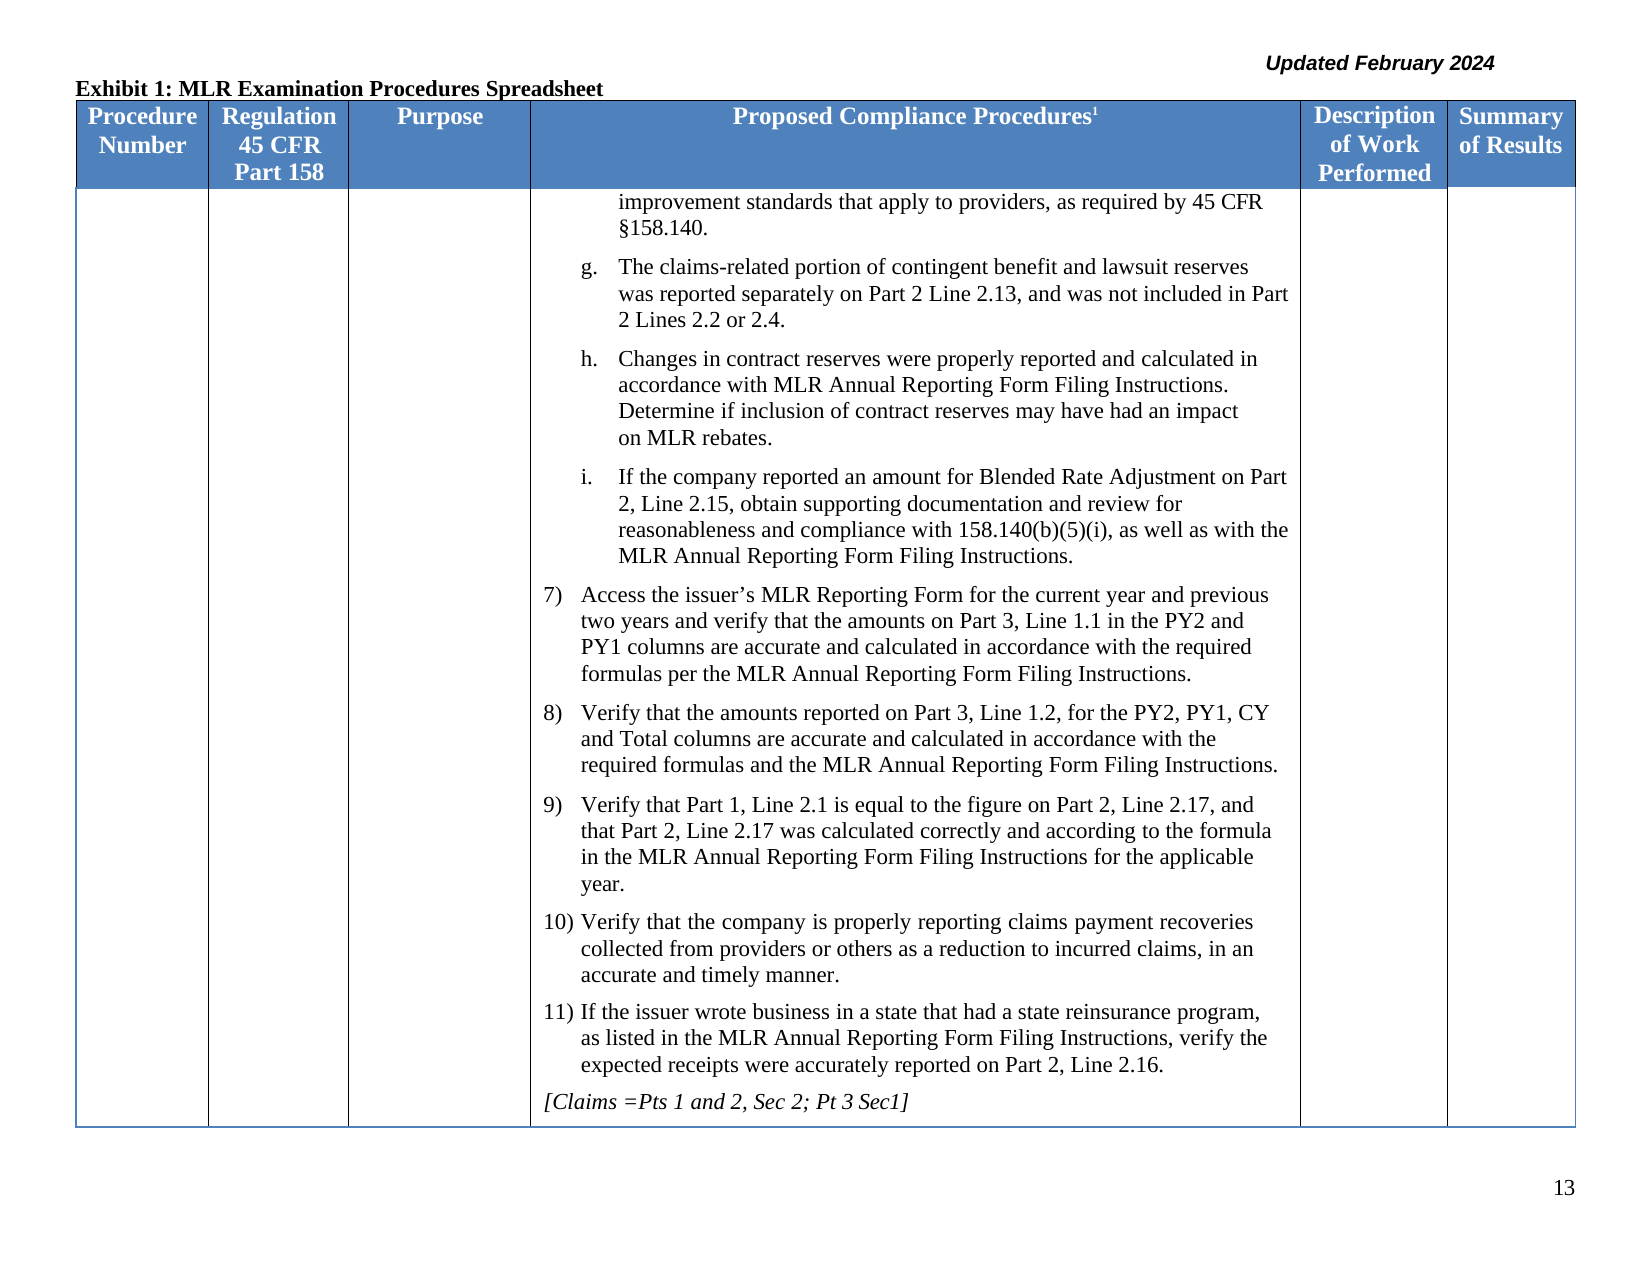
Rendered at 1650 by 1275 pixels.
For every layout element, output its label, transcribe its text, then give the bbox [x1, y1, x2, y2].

table_header Regulation 45 CFR Part 158 [209, 101, 348, 187]
table_cell improvement standards that apply to providers, as required by 45 CFR §158.140. The claims-related portion of contingent benefit and lawsuit reserves was reported separately on Part 2 Line 2.13, and was not included in Part 2 Lines 2.2 or 2.4. Changes in contract reserves were properly reported and calculated in accordance with MLR Annual Reporting Form Filing Instructions. Determine if inclusion of contract reserves may have had an impact on MLR rebates. If the company reported an amount for Blended Rate Adjustment on Part 2, Line 2.15, obtain supporting documentation and review for reasonableness and compliance with 158.140(b)(5)(i), as well as with the MLR Annual Reporting Form Filing Instructions. Access the issuer’s MLR Reporting Form for the current year and previous two years and verify that the amounts on Part 3, Line 1.1 in the PY2 and PY1 columns are accurate and calculated in accordance with the required formulas per the MLR Annual Reporting Form Filing Instructions. Verify that the amounts reported on Part 3, Line 1.2, for the PY2, PY1, CY and Total columns are accurate and calculated in accordance with the required formulas and the MLR Annual Reporting Form Filing Instructions. Verify that Part 1, Line 2.1 is equal to the figure on Part 2, Line 2.17, and that Part 2, Line 2.17 was calculated correctly and according to the formula in the MLR Annual Reporting Form Filing Instructions for the applicable year. Verify that the company is properly reporting claims payment recoveries collected from providers or others as a reduction to incurred claims, in an accurate and timely manner. If the issuer wrote business in a state that had a state reinsurance program, as listed in the MLR Annual Reporting Form Filing Instructions, verify the expected receipts were accurately reported on Part 2, Line 2.16. [Claims =Pts 1 and 2, Sec 2; Pt 3 Sec1] [531, 189, 1300, 1126]
table_header Procedure Number [77, 101, 208, 187]
table_cell [1448, 187, 1575, 1126]
table_cell [349, 189, 530, 1126]
table_header Description of Work Performed [1301, 101, 1447, 187]
table_cell [209, 189, 348, 1126]
table_header Proposed Compliance Procedures1 [531, 101, 1300, 187]
table_cell [1301, 189, 1447, 1126]
table_header Purpose [349, 101, 530, 187]
table_header Summary of Results [1448, 101, 1575, 187]
table_cell [77, 189, 208, 1126]
